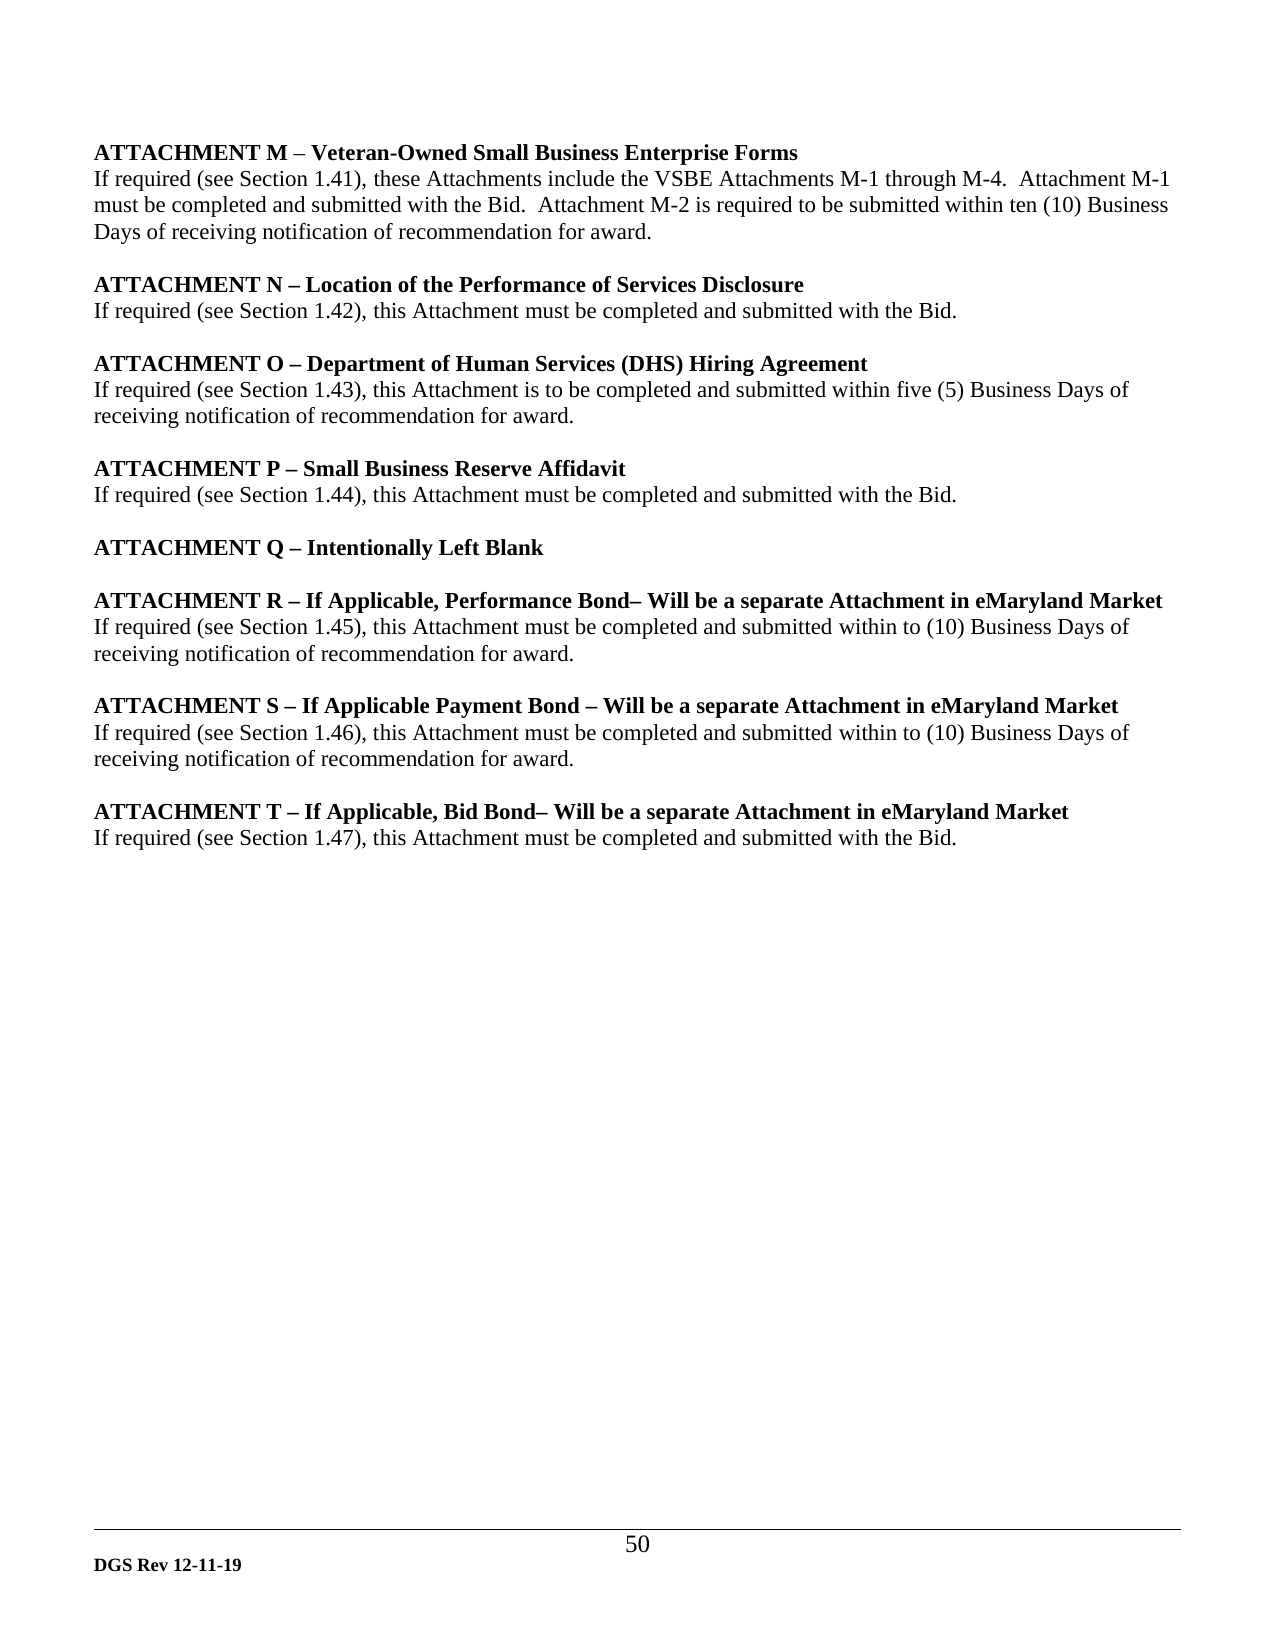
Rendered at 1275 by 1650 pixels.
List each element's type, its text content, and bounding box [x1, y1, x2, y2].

text If required (see Section 1.47), this Attachment must be completed and submitted with the Bid. [94, 824, 1181, 850]
text If required (see Section 1.42), this Attachment must be completed and submitted with the Bid. [94, 297, 1181, 323]
text ATTACHMENT R – If Applicable, Performance Bond– Will be a separate Attachment in eMaryland Market [94, 587, 1181, 613]
text If required (see Section 1.41), these Attachments include the VSBE Attachments M-1 through M-4. Attachment M-1 must be completed and submitted with the Bid. Attachment M-2 is required to be submitted within ten (10) Business Days of receiving notification of recommendation for award. [94, 165, 1181, 244]
text ATTACHMENT S – If Applicable Payment Bond – Will be a separate Attachment in eMaryland Market [94, 692, 1181, 719]
text ATTACHMENT M – Veteran-Owned Small Business Enterprise Forms [94, 139, 1181, 165]
text If required (see Section 1.43), this Attachment is to be completed and submitted within five (5) Business Days of receiving notification of recommendation for award. [94, 376, 1181, 429]
text ATTACHMENT T – If Applicable, Bid Bond– Will be a separate Attachment in eMaryland Market [94, 798, 1181, 824]
text ATTACHMENT P – Small Business Reserve Affidavit [94, 455, 1181, 481]
text If required (see Section 1.46), this Attachment must be completed and submitted within to (10) Business Days of receiving notification of recommendation for award. [94, 719, 1181, 771]
subtitle ATTACHMENT N – Location of the Performance of Services Disclosure [94, 271, 1181, 297]
text ATTACHMENT O – Department of Human Services (DHS) Hiring Agreement [94, 350, 1181, 376]
text ATTACHMENT Q – Intentionally Left Blank [94, 534, 1181, 561]
text If required (see Section 1.45), this Attachment must be completed and submitted within to (10) Business Days of receiving notification of recommendation for award. [94, 613, 1181, 666]
text If required (see Section 1.44), this Attachment must be completed and submitted with the Bid. [94, 481, 1181, 508]
